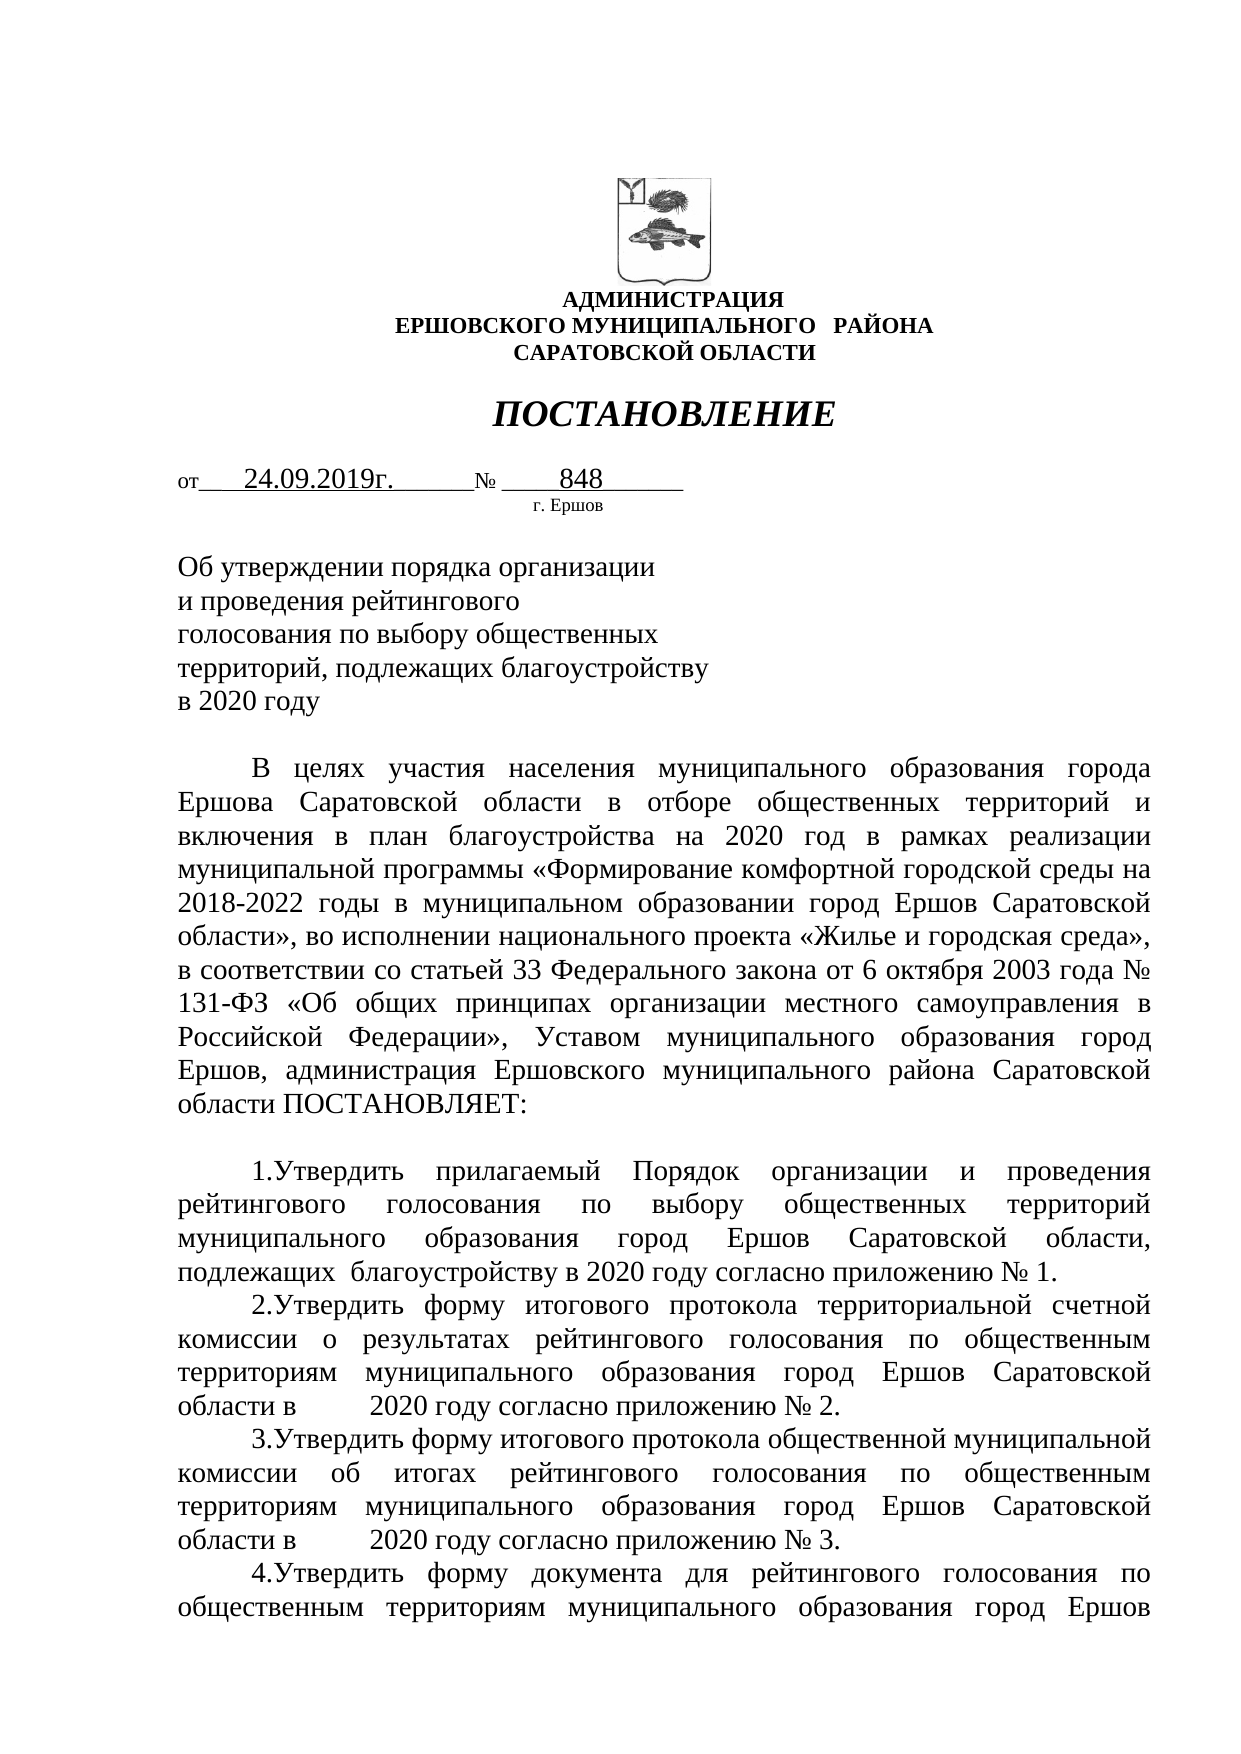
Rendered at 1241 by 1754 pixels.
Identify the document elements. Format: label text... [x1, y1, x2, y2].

text 3.Утвердить форму итогового протокола общественной муниципальной комиссии об итогах рейтингового голосования по общественным территориям муниципального образования город Ершов Саратовской области в 2020 году согласно приложению № 3. [177, 1421, 1152, 1556]
picture [617, 178, 712, 286]
text и проведения рейтингового [177, 583, 1152, 616]
text САРАТОВСКОЙ ОБЛАСТИ [177, 338, 1152, 365]
text 1.Утвердить прилагаемый Порядок организации и проведения рейтингового голосования по выбору общественных территорий муниципального образования город Ершов Саратовской области, подлежащих благоустройству в 2020 году согласно приложению № 1. [177, 1153, 1152, 1287]
text В целях участия населения муниципального образования города Ершова Саратовской области в отборе общественных территорий и включения в план благоустройства на 2020 год в рамках реализации муниципальной программы «Формирование комфортной городской среды на 2018-2022 годы в муниципальном образовании город Ершов Саратовской области», во исполнении национального проекта «Жилье и городская среда», в соответствии со статьей 33 Федерального закона от 6 октября 2003 года № 131-ФЗ «Об общих принципах организации местного самоуправления в Российской Федерации», Уставом муниципального образования город Ершов, администрация Ершовского муниципального района Саратовской области ПОСТАНОВЛЯЕТ: [177, 751, 1152, 1119]
text Об утверждении порядка организации [177, 549, 1152, 583]
text в 2020 году [177, 683, 1152, 717]
text АДМИНИСТРАЦИЯ [177, 286, 1152, 312]
text ЕРШОВСКОГО МУНИЦИПАЛЬНОГО РАЙОНА [177, 312, 1152, 338]
text г. Ершов [177, 494, 1152, 516]
text 2.Утвердить форму итогового протокола территориальной счетной комиссии о результатах рейтингового голосования по общественным территориям муниципального образования город Ершов Саратовской области в 2020 году согласно приложению № 2. [177, 1287, 1152, 1421]
text голосования по выбору общественных [177, 616, 1152, 650]
text от__ 24.09.2019г._______№ _____848_______ [177, 461, 1152, 494]
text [177, 1556, 1152, 1623]
text территорий, подлежащих благоустройству [177, 650, 1152, 683]
text ПОСТАНОВЛЕНИЕ [177, 391, 1152, 434]
